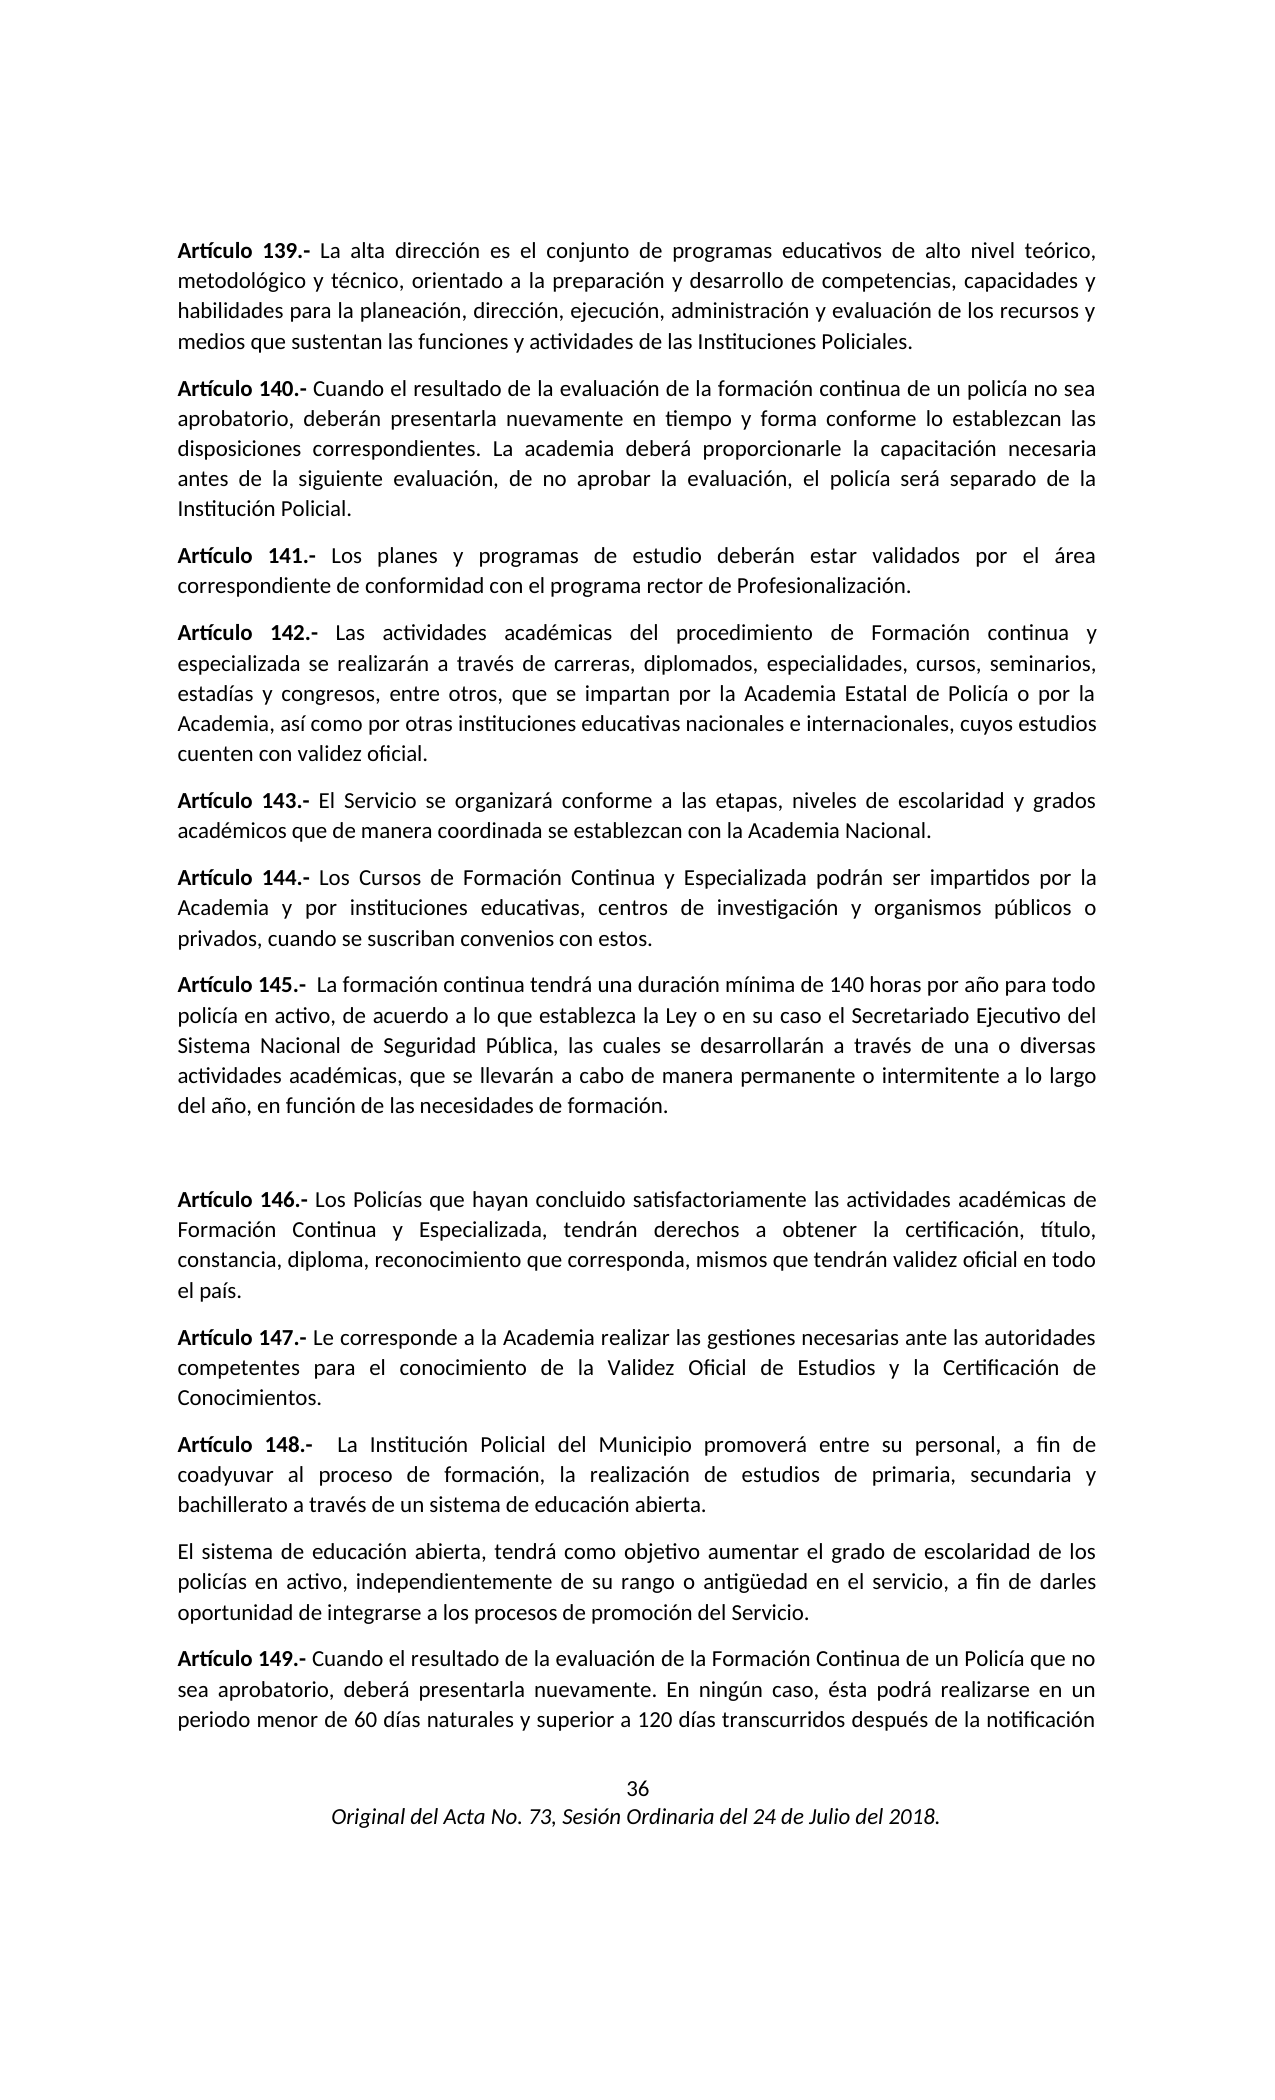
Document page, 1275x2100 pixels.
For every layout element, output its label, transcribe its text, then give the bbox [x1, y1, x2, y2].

text Artículo 146.- Los Policías que hayan concluido satisfactoriamente las actividades académicas de Formación Continua y Especializada, tendrán derechos a obtener la certificación, título, constancia, diploma, reconocimiento que corresponda, mismos que tendrán validez oficial en todo el país. [177, 1185, 1098, 1304]
text Artículo 142.- Las actividades académicas del procedimiento de Formación continua y especializada se realizarán a través de carreras, diplomados, especialidades, cursos, seminarios, estadías y congresos, entre otros, que se impartan por la Academia Estatal de Policía o por la Academia, así como por otras instituciones educativas nacionales e internacionales, cuyos estudios cuenten con validez oficial. [177, 618, 1098, 767]
text Artículo 139.- La alta dirección es el conjunto de programas educativos de alto nivel teórico, metodológico y técnico, orientado a la preparación y desarrollo de competencias, capacidades y habilidades para la planeación, dirección, ejecución, administración y evaluación de los recursos y medios que sustentan las funciones y actividades de las Instituciones Policiales. [177, 236, 1098, 355]
text Artículo 147.- Le corresponde a la Academia realizar las gestiones necesarias ante las autoridades competentes para el conocimiento de la Validez Oficial de Estudios y la Certificación de Conocimientos. [177, 1323, 1098, 1411]
text Artículo 140.- Cuando el resultado de la evaluación de la formación continua de un policía no sea aprobatorio, deberán presentarla nuevamente en tiempo y forma conforme lo establezcan las disposiciones correspondientes. La academia deberá proporcionarle la capacitación necesaria antes de la siguiente evaluación, de no aprobar la evaluación, el policía será separado de la Institución Policial. [177, 374, 1098, 523]
text Artículo 145.- La formación continua tendrá una duración mínima de 140 horas por año para todo policía en activo, de acuerdo a lo que establezca la Ley o en su caso el Secretariado Ejecutivo del Sistema Nacional de Seguridad Pública, las cuales se desarrollarán a través de una o diversas actividades académicas, que se llevarán a cabo de manera permanente o intermitente a lo largo del año, en función de las necesidades de formación. [177, 971, 1098, 1119]
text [177, 1644, 1098, 1733]
text Artículo 144.- Los Cursos de Formación Continua y Especializada podrán ser impartidos por la Academia y por instituciones educativas, centros de investigación y organismos públicos o privados, cuando se suscriban convenios con estos. [177, 863, 1098, 952]
text El sistema de educación abierta, tendrá como objetivo aumentar el grado de escolaridad de los policías en activo, independientemente de su rango o antigüedad en el servicio, a fin de darles oportunidad de integrarse a los procesos de promoción del Servicio. [177, 1537, 1098, 1626]
text Artículo 148.- La Institución Policial del Municipio promoverá entre su personal, a fin de coadyuvar al proceso de formación, la realización de estudios de primaria, secundaria y bachillerato a través de un sistema de educación abierta. [177, 1430, 1098, 1518]
text Artículo 143.- El Servicio se organizará conforme a las etapas, niveles de escolaridad y grados académicos que de manera coordinada se establezcan con la Academia Nacional. [177, 786, 1098, 844]
text Artículo 141.- Los planes y programas de estudio deberán estar validados por el área correspondiente de conformidad con el programa rector de Profesionalización. [177, 541, 1098, 600]
